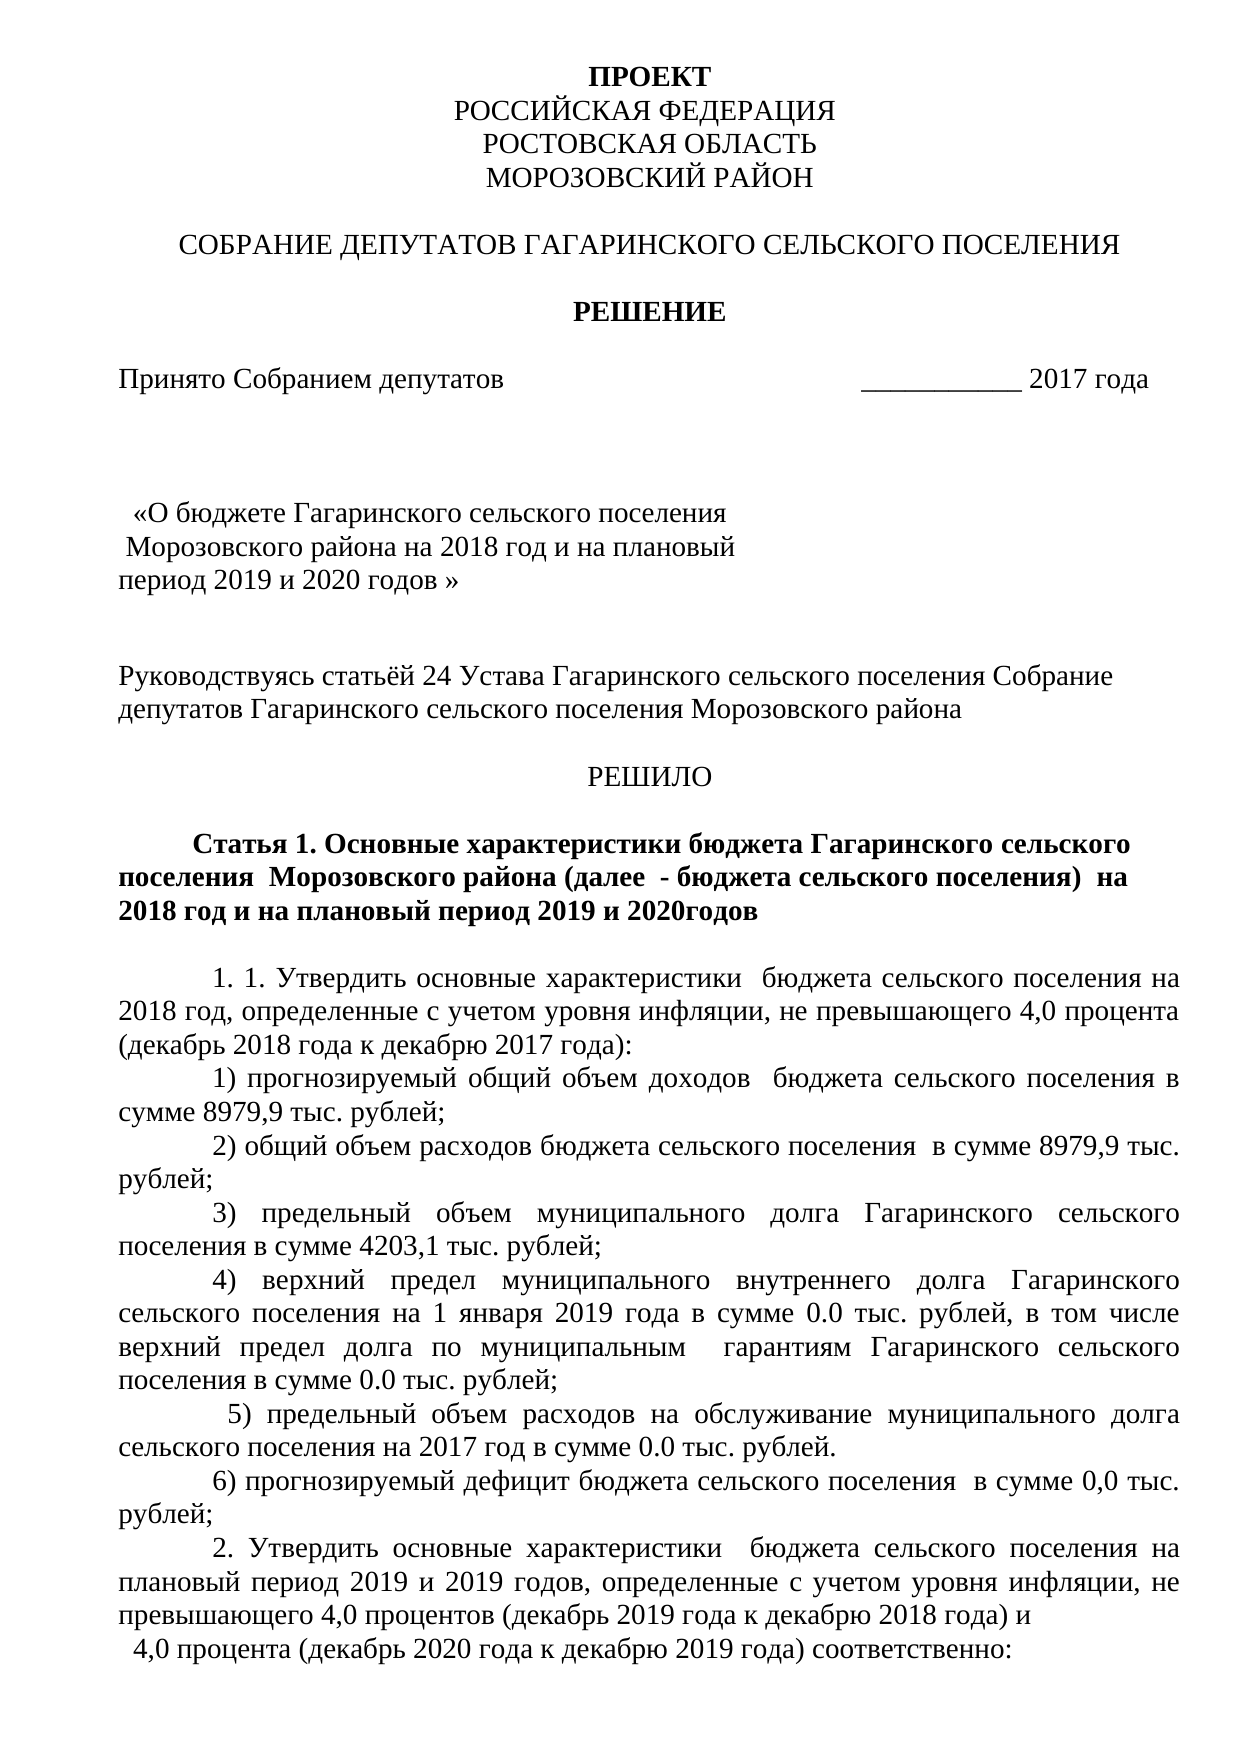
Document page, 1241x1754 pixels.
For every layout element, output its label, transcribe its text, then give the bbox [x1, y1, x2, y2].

text РЕШИЛО [118, 759, 1181, 792]
text 2. Утвердить основные характеристики бюджета сельского поселения на плановый период 2019 и 2019 годов, определенные с учетом уровня инфляции, не превышающего 4,0 процентов (декабрь 2019 года к декабрю 2018 года) и [118, 1530, 1181, 1631]
text Руководствуясь статьёй 24 Устава Гагаринского сельского поселения Собрание депутатов Гагаринского сельского поселения Морозовского района [118, 658, 1181, 725]
text 4) верхний предел муниципального внутреннего долга Гагаринского сельского поселения на 1 января 2019 года в сумме 0.0 тыс. рублей, в том числе верхний предел долга по муниципальным гарантиям Гагаринского сельского поселения в сумме 0.0 тыс. рублей; [118, 1262, 1181, 1396]
text МОРОЗОВСКИЙ РАЙОН [118, 160, 1181, 193]
text РОСТОВСКАЯ ОБЛАСТЬ [118, 126, 1181, 160]
text 1. 1. Утвердить основные характеристики бюджета сельского поселения на 2018 год, определенные с учетом уровня инфляции, не превышающего 4,0 процента (декабрь 2018 года к декабрю 2017 года): [118, 960, 1181, 1061]
title РОССИЙСКАЯ ФЕДЕРАЦИЯ [118, 93, 1181, 126]
text 6) прогнозируемый дефицит бюджета сельского поселения в сумме 0,0 тыс. рублей; [118, 1463, 1181, 1530]
text Статья 1. Основные характеристики бюджета Гагаринского сельского поселения Морозовского района (далее - бюджета сельского поселения) на 2018 год и на плановый период 2019 и 2020годов [118, 826, 1181, 926]
title ПРОЕКТ [118, 59, 1181, 93]
text 1) прогнозируемый общий объем доходов бюджета сельского поселения в сумме 8979,9 тыс. рублей; [118, 1061, 1181, 1128]
text РЕШЕНИЕ [118, 294, 1181, 327]
title Принято Собранием депутатов ___________ 2017 года [118, 361, 1181, 394]
text 3) предельный объем муниципального долга Гагаринского сельского поселения в сумме 4203,1 тыс. рублей; [118, 1195, 1181, 1262]
text 2) общий объем расходов бюджета сельского поселения в сумме 8979,9 тыс. рублей; [118, 1128, 1181, 1195]
text СОБРАНИЕ ДЕПУТАТОВ ГАГАРИНСКОГО СЕЛЬСКОГО ПОСЕЛЕНИЯ [118, 227, 1181, 260]
text 4,0 процента (декабрь 2020 года к декабрю 2019 года) соответственно: [118, 1631, 1181, 1664]
text 5) предельный объем расходов на обслуживание муниципального долга сельского поселения на 2017 год в сумме 0.0 тыс. рублей. [118, 1396, 1181, 1463]
table_header «О бюджете Гагаринского сельского поселения Морозовского района на 2018 год и на плановый период 2019 и 2020 годов » [107, 495, 981, 624]
